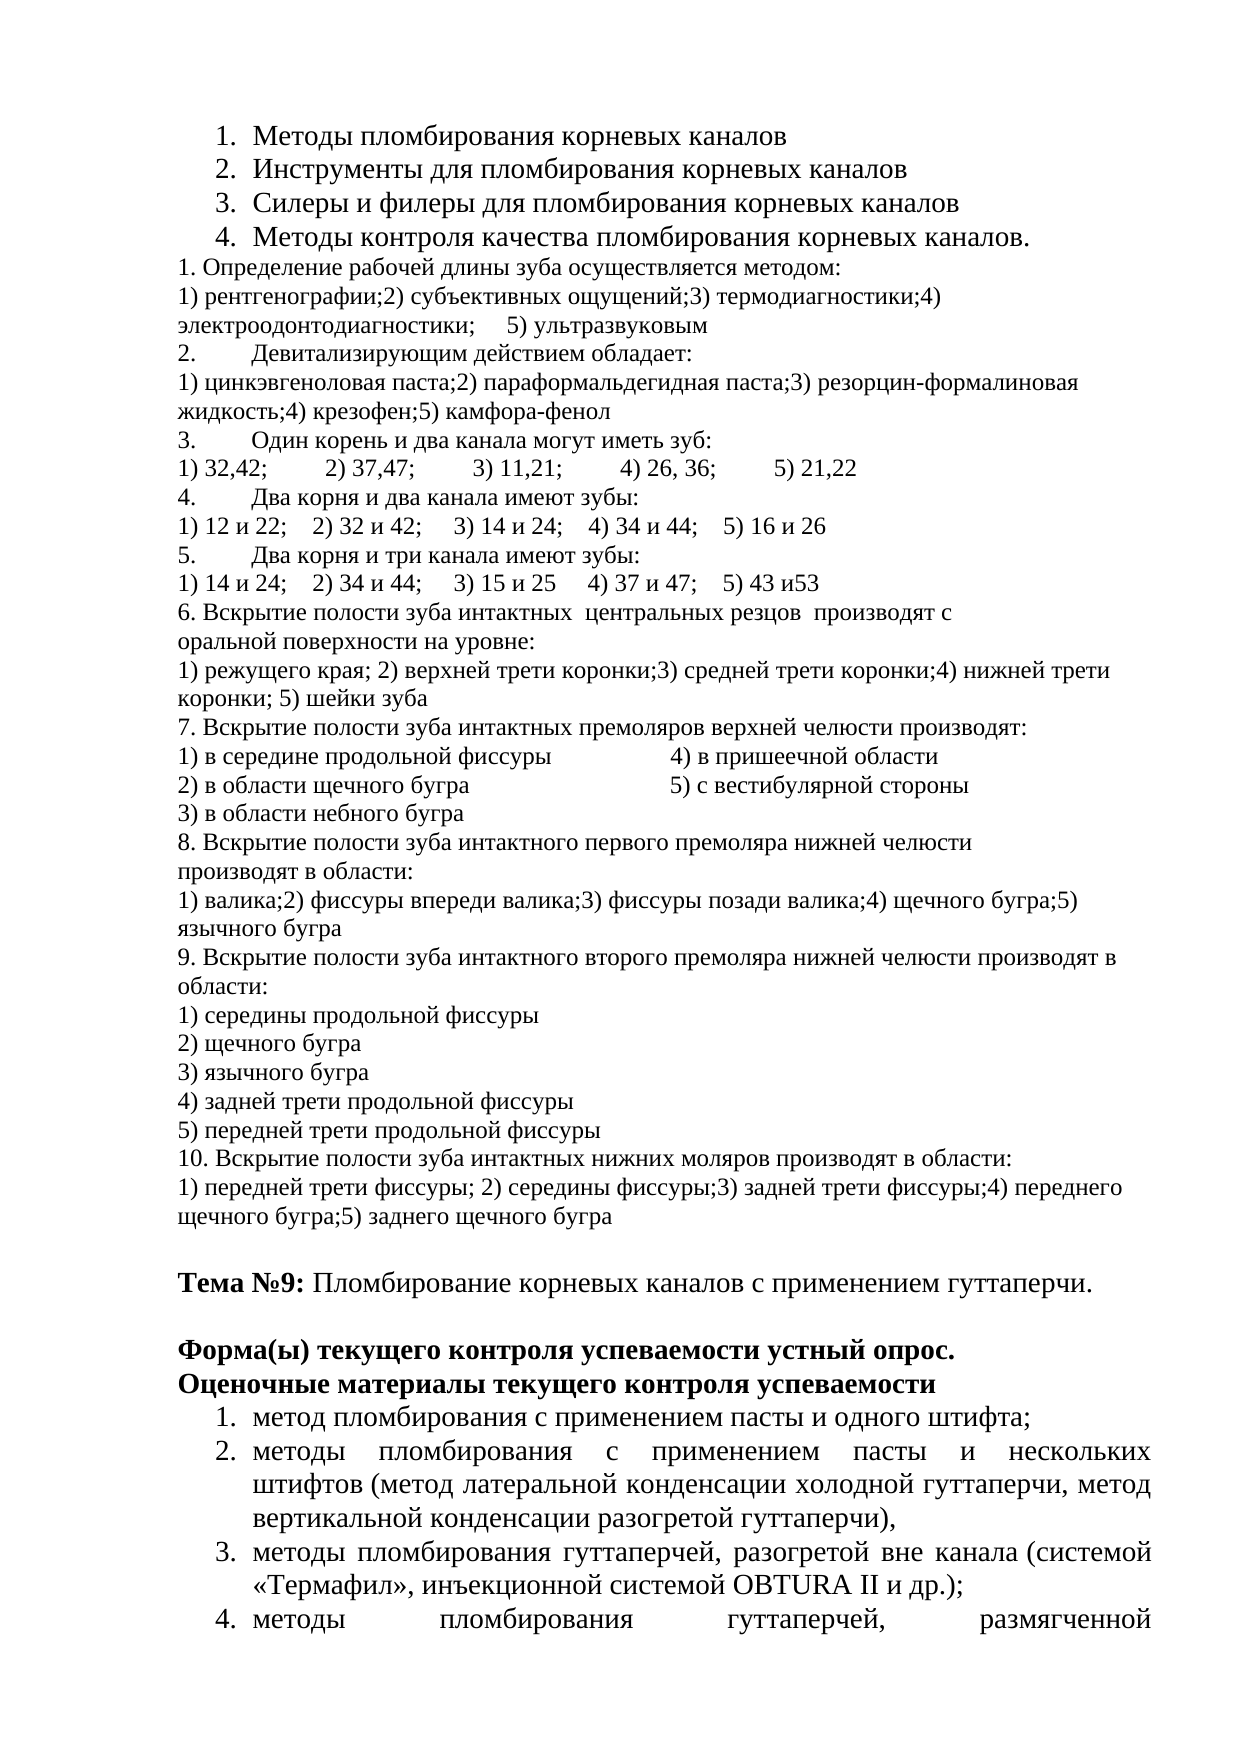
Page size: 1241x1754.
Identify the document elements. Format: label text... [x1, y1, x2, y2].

text Тема №9: Пломбирование корневых каналов с применением гуттаперчи. [177, 1265, 1152, 1299]
text 1. Определение рабочей длины зуба осуществляется методом: [177, 252, 1152, 281]
text 1) в середине продольной фиссуры 4) в пришеечной области [177, 741, 1152, 770]
text 1) цинкэвгеноловая паста;2) параформальдегидная паста;3) резорцин-формалиновая жидкость;4) крезофен;5) камфора-фенол [177, 367, 1152, 425]
text 1) режущего края; 2) верхней трети коронки;3) средней трети коронки;4) нижней трети коронки; 5) шейки зуба [177, 655, 1152, 712]
text оральной поверхности на уровне: [177, 626, 1152, 655]
text 2. Девитализирующим действием обладает: [177, 338, 1152, 367]
list метод пломбирования с применением пасты и одного штифта; [215, 1399, 1152, 1433]
text 1) передней трети фиссуры; 2) середины фиссуры;3) задней трети фиссуры;4) переднего щечного бугра;5) заднего щечного бугра [177, 1172, 1152, 1230]
list методы пломбирования с применением пасты и нескольких штифтов (метод латеральной конденсации холодной гуттаперчи, метод вертикальной конденсации разогретой гуттаперчи), [215, 1433, 1152, 1534]
text 5. Два корня и три канала имеют зубы: [177, 540, 1152, 568]
text 3) в области небного бугра [177, 798, 1152, 827]
text 4) задней трети продольной фиссуры [177, 1086, 1152, 1115]
list методы пломбирования гуттаперчей, разогретой вне канала (системой «Термафил», инъекционной системой OBTURA II и др.); [215, 1534, 1152, 1601]
text 1) 12 и 22; 2) 32 и 42; 3) 14 и 24; 4) 34 и 44; 5) 16 и 26 [177, 511, 1152, 540]
text Оценочные материалы текущего контроля успеваемости [177, 1366, 1152, 1399]
text 1) рентгенографии;2) субъективных ощущений;3) термодиагностики;4) электроодонтодиагностики; 5) ультразвуковым [177, 281, 1152, 338]
text 3. Один корень и два канала могут иметь зуб: [177, 425, 1152, 453]
text 8. Вскрытие полости зуба интактного первого премоляра нижней челюсти [177, 827, 1152, 856]
text Форма(ы) текущего контроля успеваемости устный опрос. [177, 1332, 1152, 1366]
text 2) в области щечного бугра 5) с вестибулярной стороны [177, 770, 1152, 798]
text производят в области: [177, 856, 1152, 885]
text 9. Вскрытие полости зуба интактного второго премоляра нижней челюсти производят в области: [177, 942, 1152, 1000]
text 2) щечного бугра [177, 1028, 1152, 1057]
text 7. Вскрытие полости зуба интактных премоляров верхней челюсти производят: [177, 712, 1152, 741]
text 1) валика;2) фиссуры впереди валика;3) фиссуры позади валика;4) щечного бугра;5) язычного бугра [177, 885, 1152, 942]
text 3) язычного бугра [177, 1057, 1152, 1086]
list Методы пломбирования корневых каналов [215, 118, 1152, 152]
text 1) середины продольной фиссуры [177, 1000, 1152, 1028]
text 6. Вскрытие полости зуба интактных центральных резцов производят с [177, 597, 1152, 626]
list Силеры и филеры для пломбирования корневых каналов [215, 185, 1152, 219]
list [215, 1601, 1152, 1634]
text 10. Вскрытие полости зуба интактных нижних моляров производят в области: [177, 1143, 1152, 1172]
list Инструменты для пломбирования корневых каналов [215, 152, 1152, 185]
text 1) 32,42; 2) 37,47; 3) 11,21; 4) 26, 36; 5) 21,22 [177, 453, 1152, 482]
text 4. Два корня и два канала имеют зубы: [177, 482, 1152, 511]
list Методы контроля качества пломбирования корневых каналов. [215, 219, 1152, 252]
text 5) передней трети продольной фиссуры [177, 1115, 1152, 1143]
text 1) 14 и 24; 2) 34 и 44; 3) 15 и 25 4) 37 и 47; 5) 43 и53 [177, 568, 1152, 597]
